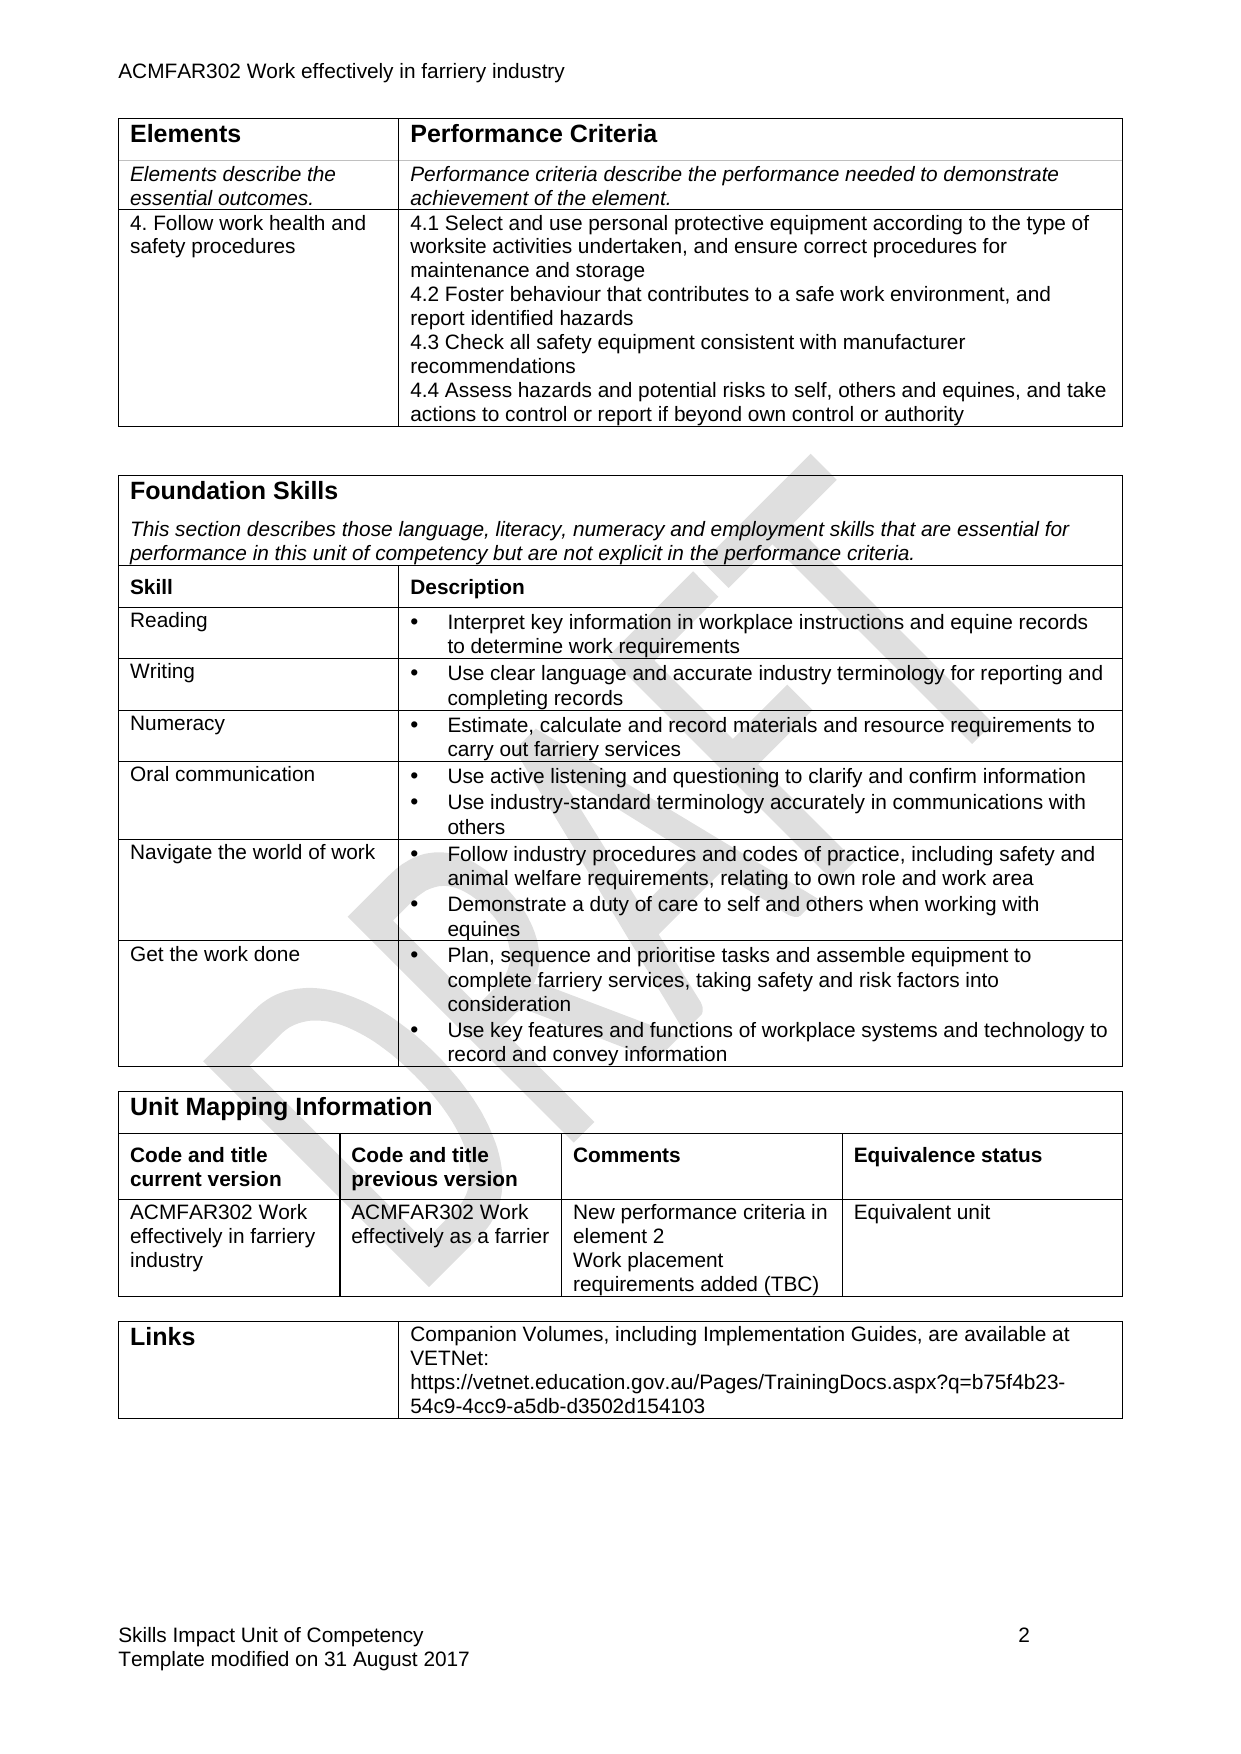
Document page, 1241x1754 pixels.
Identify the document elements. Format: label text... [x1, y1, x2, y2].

table_header Foundation Skills This section describes those language, literacy, numeracy and employment skills that are essential for performance in this unit of competency but are not explicit in the performance criteria. [119, 476, 1122, 565]
table_cell ACMFAR302 Work effectively in farriery industry [119, 1200, 339, 1296]
table_cell 4.1 Select and use personal protective equipment according to the type of worksite activities undertaken, and ensure correct procedures for maintenance and storage 4.2 Foster behaviour that contributes to a safe work environment, and report identified hazards 4.3 Check all safety equipment consistent with manufacturer recommendations 4.4 Assess hazards and potential risks to self, others and equines, and take actions to control or report if beyond own control or authority [399, 210, 1122, 426]
table_cell Numeracy [119, 711, 398, 761]
table_cell Oral communication [119, 762, 398, 839]
table_cell Plan, sequence and prioritise tasks and assemble equipment to complete farriery services, taking safety and risk factors into consideration Use key features and functions of workplace systems and technology to record and convey information [399, 941, 1122, 1066]
table_header Companion Volumes, including Implementation Guides, are available at VETNet: https://vetnet.education.gov.au/Pages/TrainingDocs.aspx?q=b75f4b23-54c9-4cc9-a5db-d3502d154103 [399, 1322, 1122, 1418]
table_cell Estimate, calculate and record materials and resource requirements to carry out farriery services [399, 711, 1122, 761]
table_header Elements [119, 119, 398, 160]
table_header Unit Mapping Information [119, 1092, 1122, 1133]
table_header Performance Criteria [399, 119, 1122, 160]
table_cell Writing [119, 659, 398, 709]
table_cell Interpret key information in workplace instructions and equine records to determine work requirements [399, 608, 1122, 658]
table_cell Follow industry procedures and codes of practice, including safety and animal welfare requirements, relating to own role and work area Demonstrate a duty of care to self and others when working with equines [399, 840, 1122, 940]
table_cell Use clear language and accurate industry terminology for reporting and completing records [399, 659, 1122, 709]
table_cell 4. Follow work health and safety procedures [119, 210, 398, 426]
table_cell Skill [119, 566, 398, 607]
table_cell Get the work done [119, 941, 398, 1066]
table_cell Code and title current version [119, 1134, 339, 1199]
table_cell Equivalence status [843, 1134, 1122, 1199]
table_header Links [119, 1322, 398, 1418]
table_cell Code and title previous version [341, 1134, 561, 1199]
table_cell Use active listening and questioning to clarify and confirm information Use industry-standard terminology accurately in communications with others [399, 762, 1122, 839]
table_cell Description [399, 566, 1122, 607]
table_cell Elements describe the essential outcomes. [119, 161, 398, 209]
table_cell Comments [562, 1134, 842, 1199]
table_cell Navigate the world of work [119, 840, 398, 940]
table_cell New performance criteria in element 2 Work placement requirements added (TBC) [562, 1200, 842, 1296]
table_cell Equivalent unit [843, 1200, 1122, 1296]
table_cell Performance criteria describe the performance needed to demonstrate achievement of the element. [399, 161, 1122, 209]
table_cell ACMFAR302 Work effectively as a farrier [341, 1200, 561, 1296]
table_cell Reading [119, 608, 398, 658]
